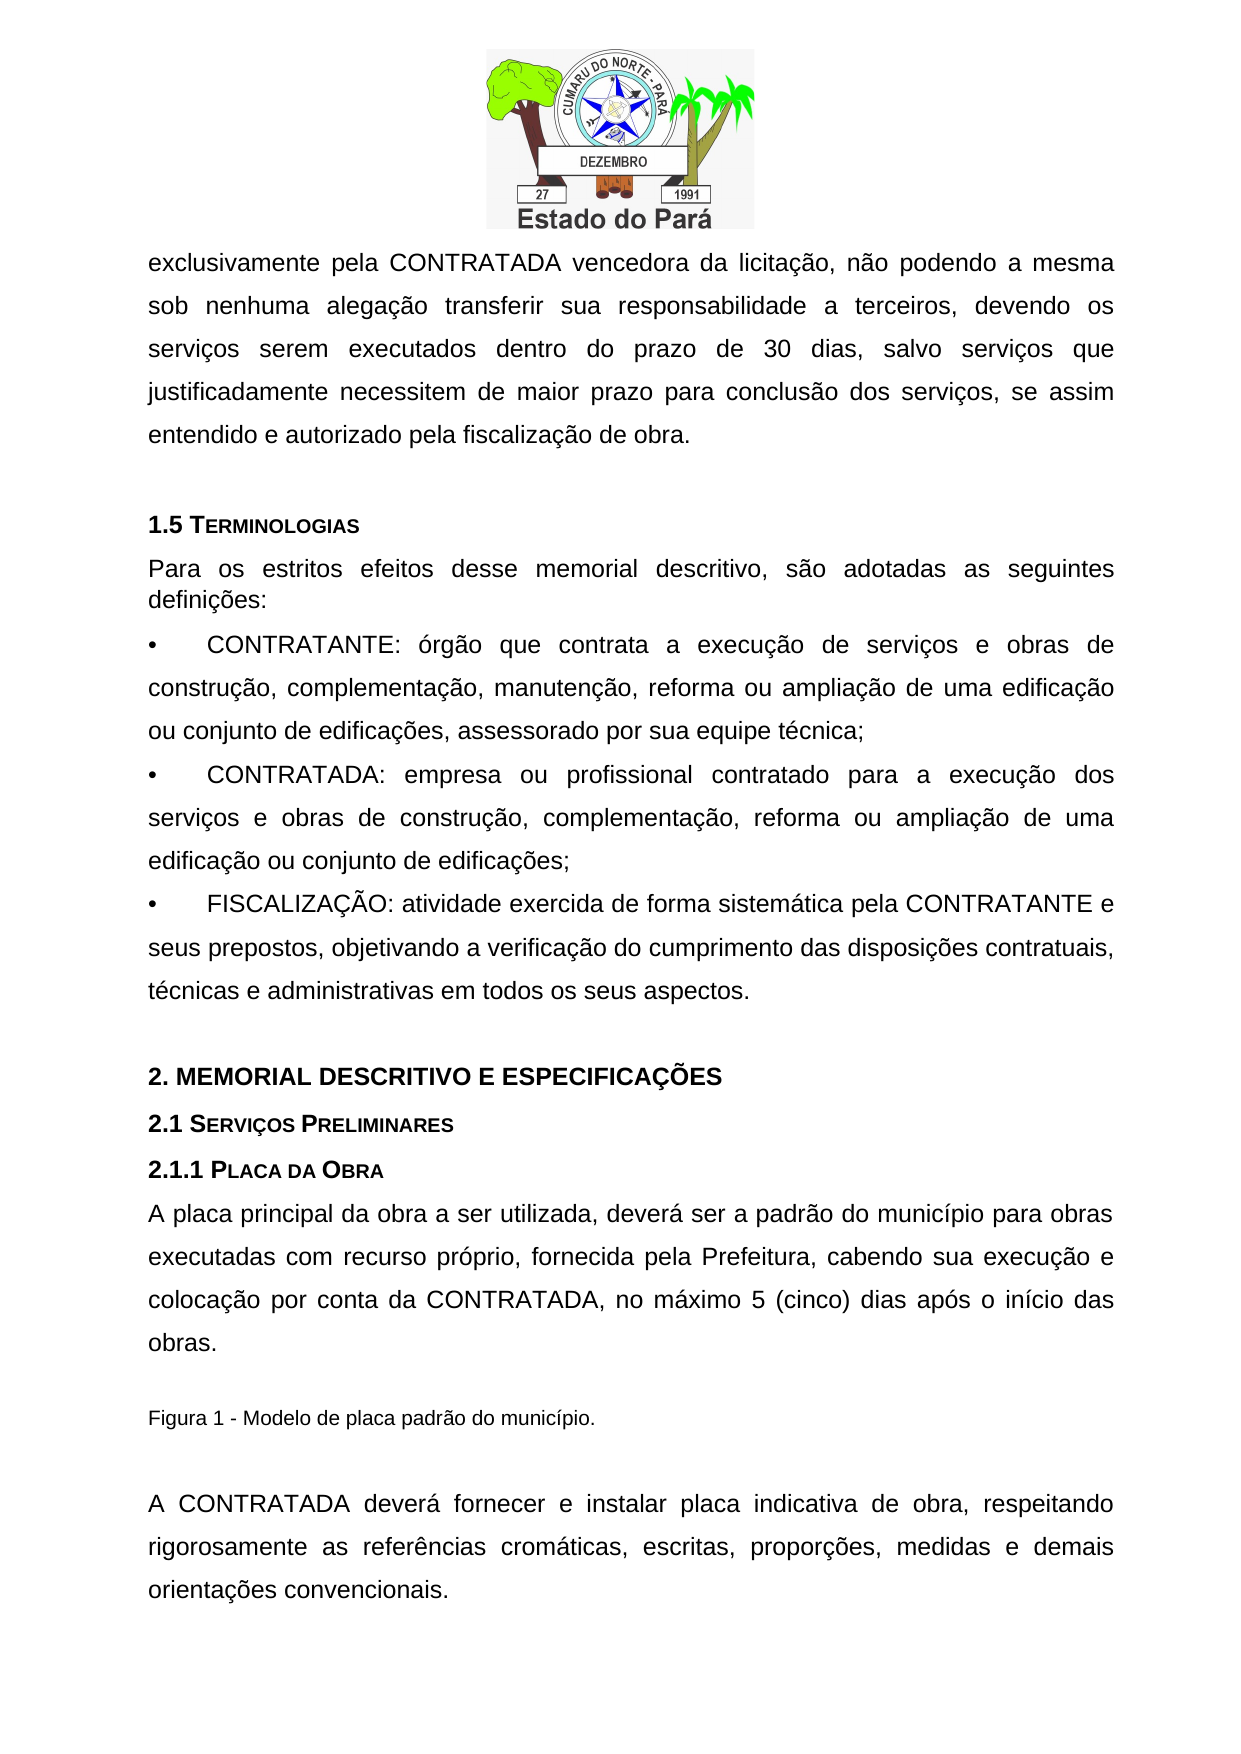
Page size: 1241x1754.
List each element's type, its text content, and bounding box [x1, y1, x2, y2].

list CONTRATADA: empresa ou profissional contratado para a execução dos serviços e obras de construção, complementação, reforma ou ampliação de uma edificação ou conjunto de edificações; [148, 760, 1116, 875]
subtitle 2.1 SERVIÇOS PRELIMINARES [148, 1109, 1116, 1138]
list FISCALIZAÇÃO: atividade exercida de forma sistemática pela CONTRATANTE e seus prepostos, objetivando a verificação do cumprimento das disposições contratuais, técnicas e administrativas em todos os seus aspectos. [148, 889, 1116, 1004]
subtitle 1.5 TERMINOLOGIAS [148, 511, 1116, 539]
list CONTRATANTE: órgão que contrata a execução de serviços e obras de construção, complementação, manutenção, reforma ou ampliação de uma edificação ou conjunto de edificações, assessorado por sua equipe técnica; [148, 630, 1116, 745]
subtitle 2.1.1 PLACA DA OBRA [148, 1155, 1116, 1184]
text Figura 1 - Modelo de placa padrão do município. [148, 1406, 1116, 1429]
subtitle 2. MEMORIAL DESCRITIVO E ESPECIFICAÇÕES [148, 1062, 1116, 1091]
text A placa principal da obra a ser utilizada, deverá ser a padrão do município para obras executadas com recurso próprio, fornecida pela Prefeitura, cabendo sua execução e colocação por conta da CONTRATADA, no máximo 5 (cinco) dias após o início das obras. [148, 1199, 1116, 1357]
picture [486, 49, 755, 229]
text A CONTRATADA deverá fornecer e instalar placa indicativa de obra, respeitando rigorosamente as referências cromáticas, escritas, proporções, medidas e demais orientações convencionais. [148, 1489, 1116, 1604]
text Para os estritos efeitos desse memorial descritivo, são adotadas as seguintes definições: [148, 554, 1116, 614]
